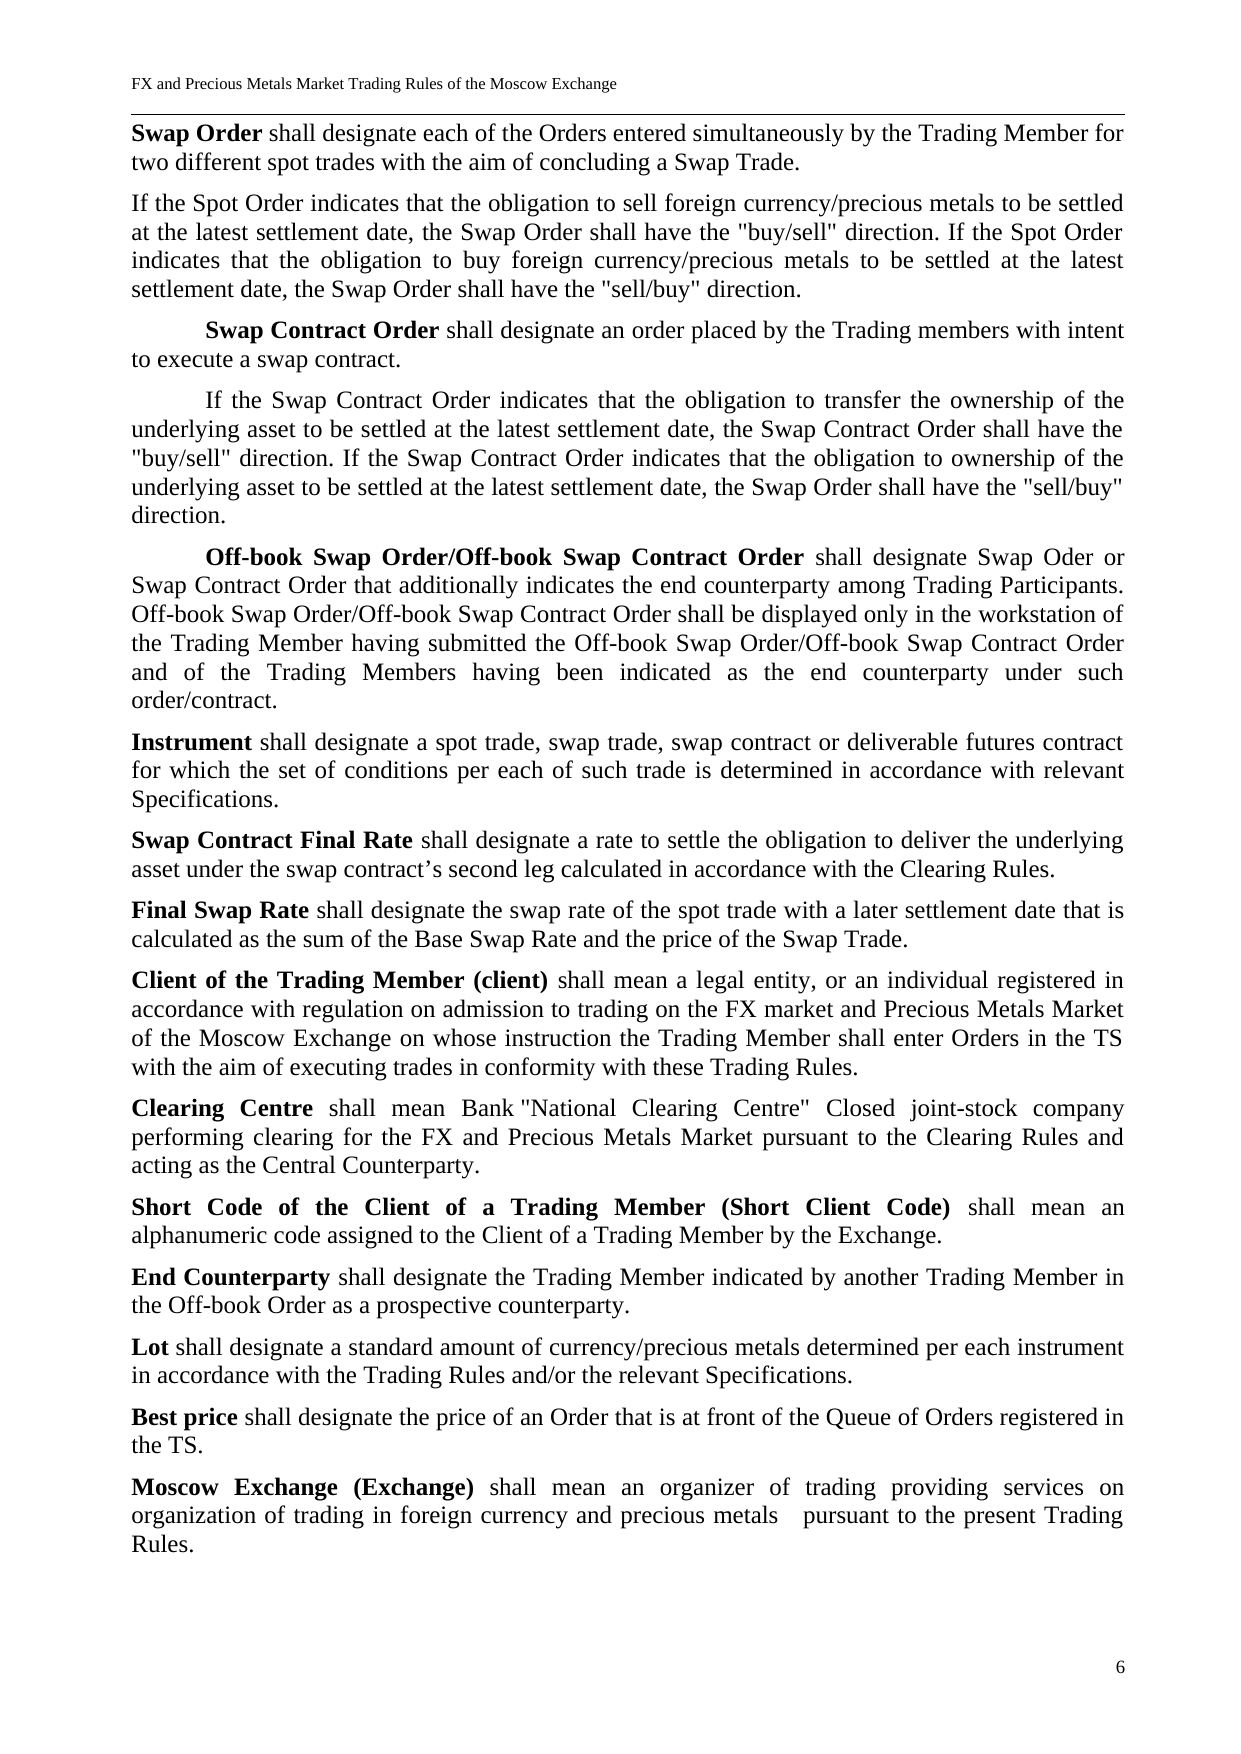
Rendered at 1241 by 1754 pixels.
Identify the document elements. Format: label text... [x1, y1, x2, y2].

text If the Spot Order indicates that the obligation to sell foreign currency/precious metals to be settled at the latest settlement date, the Swap Order shall have the "buy/sell" direction. If the Spot Order indicates that the obligation to buy foreign currency/precious metals to be settled at the latest settlement date, the Swap Order shall have the "sell/buy" direction. [131, 188, 1125, 303]
text Short Code of the Client of a Trading Member (Short Client Code) shall mean an alphanumeric code assigned to the Client of a Trading Member by the Exchange. [131, 1192, 1125, 1249]
text Instrument shall designate a spot trade, swap trade, swap contract or deliverable futures contract for which the set of conditions per each of such trade is determined in accordance with relevant Specifications. [131, 727, 1125, 813]
text Swap Contract Final Rate shall designate a rate to settle the obligation to deliver the underlying asset under the swap contract’s second leg calculated in accordance with the Clearing Rules. [131, 826, 1125, 883]
text Lot shall designate a standard amount of currency/precious metals determined per each instrument in accordance with the Trading Rules and/or the relevant Specifications. [131, 1332, 1125, 1389]
text Swap Contract Order shall designate an order placed by the Trading members with intent to execute a swap contract. [131, 316, 1125, 373]
text Client of the Trading Member (client) shall mean a legal entity, or an individual registered in accordance with regulation on admission to trading on the FX market and Precious Metals Market of the Moscow Exchange on whose instruction the Trading Member shall enter Orders in the TS with the aim of executing trades in conformity with these Trading Rules. [131, 966, 1125, 1081]
text Final Swap Rate shall designate the swap rate of the spot trade with a later settlement date that is calculated as the sum of the Base Swap Rate and the price of the Swap Trade. [131, 896, 1125, 953]
text Moscow Exchange (Exchange) shall mean an organizer of trading providing services on organization of trading in foreign currency and precious metals pursuant to the present Trading Rules. [131, 1472, 1125, 1558]
text Swap Order shall designate each of the Orders entered simultaneously by the Trading Member for two different spot trades with the aim of concluding a Swap Trade. [131, 118, 1125, 176]
text If the Swap Contract Order indicates that the obligation to transfer the ownership of the underlying asset to be settled at the latest settlement date, the Swap Contract Order shall have the "buy/sell" direction. If the Swap Contract Order indicates that the obligation to ownership of the underlying asset to be settled at the latest settlement date, the Swap Order shall have the "sell/buy" direction. [131, 386, 1125, 529]
text Off-book Swap Order/Off-book Swap Contract Order shall designate Swap Oder or Swap Contract Order that additionally indicates the end counterparty among Trading Participants. Off-book Swap Order/Off-book Swap Contract Order shall be displayed only in the workstation of the Trading Member having submitted the Off-book Swap Order/Off-book Swap Contract Order and of the Trading Members having been indicated as the end counterparty under such order/contract. [131, 542, 1125, 714]
text Best price shall designate the price of an Order that is at front of the Queue of Orders registered in the TS. [131, 1402, 1125, 1459]
text End Counterparty shall designate the Trading Member indicated by another Trading Member in the Off-book Order as a prospective counterparty. [131, 1262, 1125, 1319]
text Clearing Centre shall mean Bank "National Clearing Centre" Сlosed joint-stock company performing clearing for the FX and Precious Metals Market pursuant to the Clearing Rules and acting as the Central Counterparty. [131, 1093, 1125, 1179]
